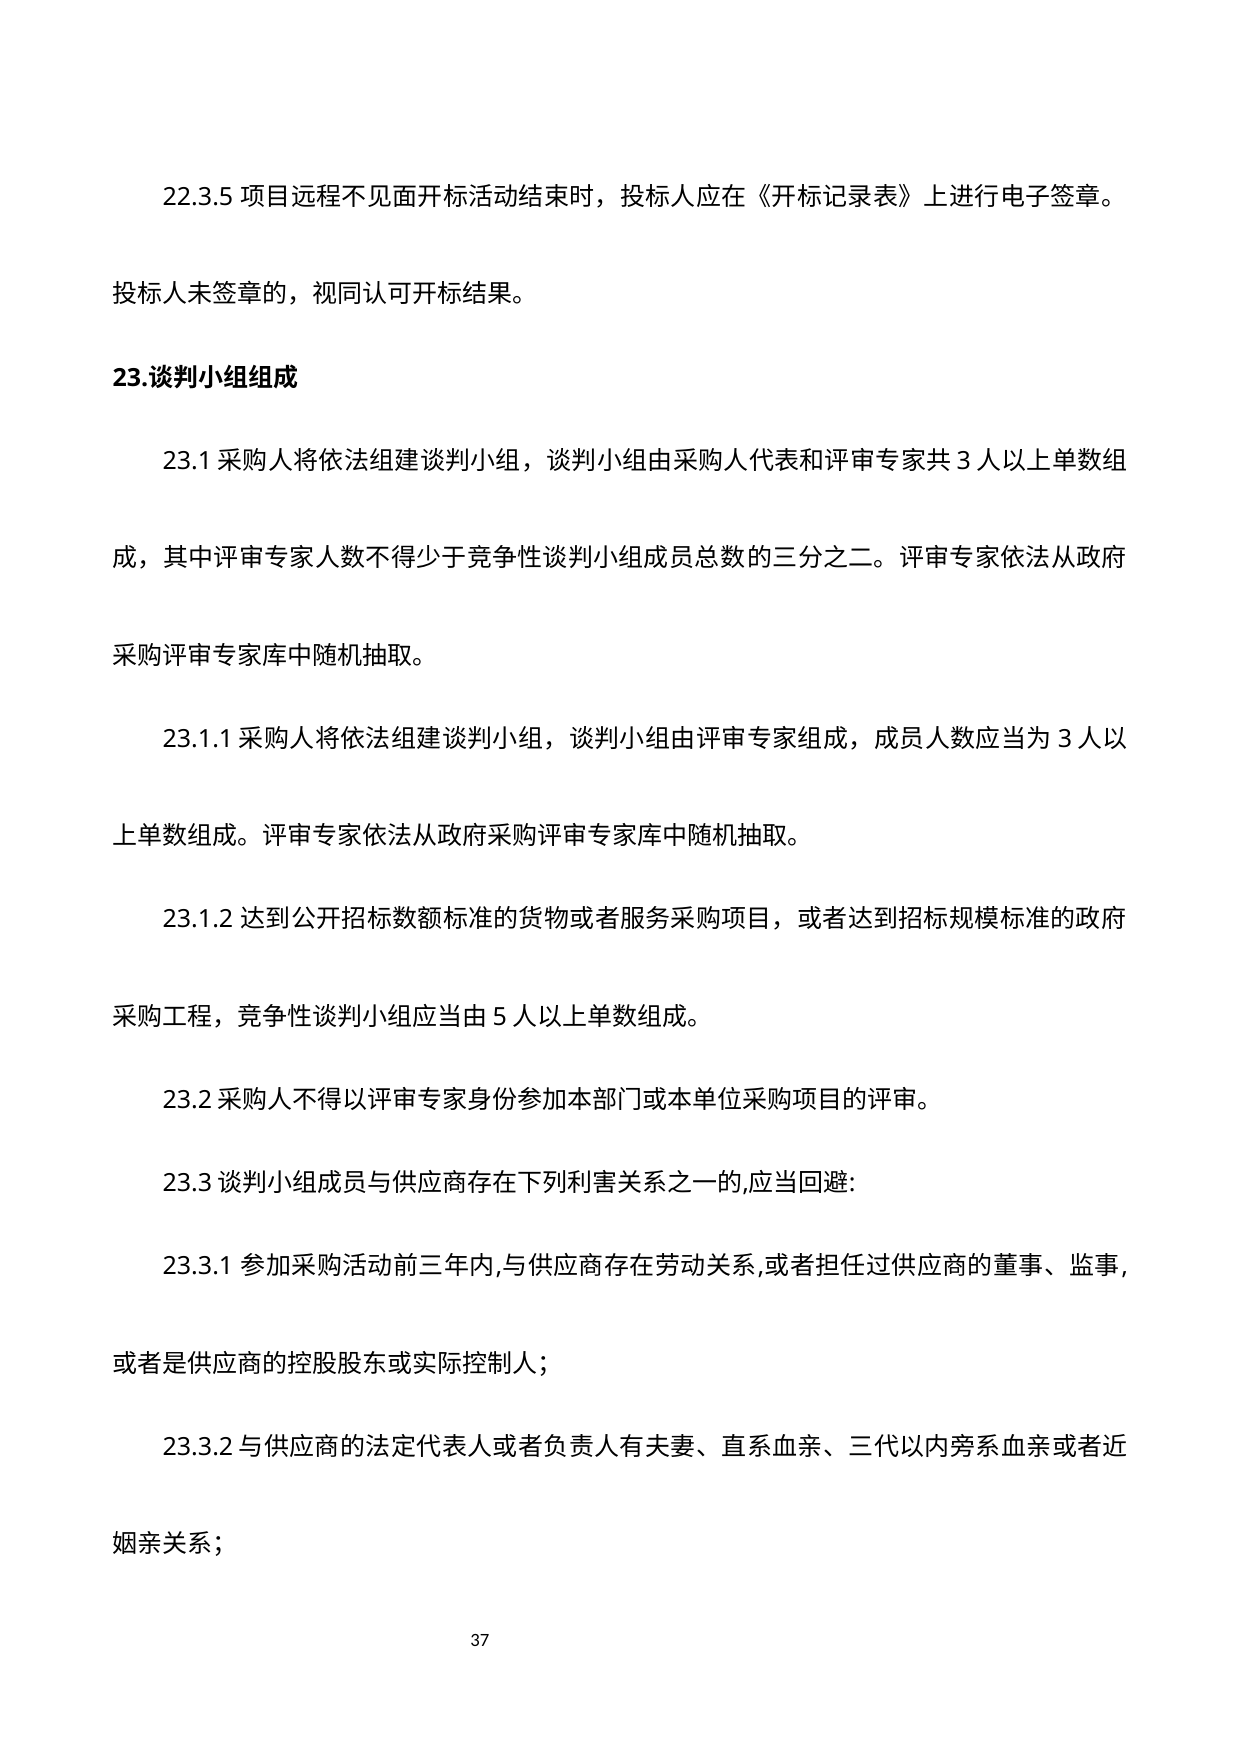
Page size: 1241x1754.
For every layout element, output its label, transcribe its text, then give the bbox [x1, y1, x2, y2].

text 23.1采购人将依法组建谈判小组，谈判小组由采购人代表和评审专家共3人以上单数组成，其中评审专家人数不得少于竞争性谈判小组成员总数的三分之二。评审专家依法从政府采购评审专家库中随机抽取。 [112, 426, 1128, 686]
text 23.1.2 达到公开招标数额标准的货物或者服务采购项目，或者达到招标规模标准的政府采购工程，竞争性谈判小组应当由5人以上单数组成。 [112, 884, 1128, 1047]
text 23.3.2与供应商的法定代表人或者负责人有夫妻、直系血亲、三代以内旁系血亲或者近姻亲关系； [112, 1412, 1128, 1574]
text 23.1.1采购人将依法组建谈判小组，谈判小组由评审专家组成，成员人数应当为3人以上单数组成。评审专家依法从政府采购评审专家库中随机抽取。 [112, 704, 1128, 866]
text 23.3谈判小组成员与供应商存在下列利害关系之一的,应当回避: [112, 1148, 1128, 1213]
text 23.2采购人不得以评审专家身份参加本部门或本单位采购项目的评审。 [112, 1065, 1128, 1130]
text 22.3.5 项目远程不见面开标活动结束时，投标人应在《开标记录表》上进行电子签章。投标人未签章的，视同认可开标结果。 [112, 162, 1128, 324]
text 23.谈判小组组成 [112, 343, 1128, 408]
text 23.3.1 参加采购活动前三年内,与供应商存在劳动关系,或者担任过供应商的董事、监事,或者是供应商的控股股东或实际控制人； [112, 1231, 1128, 1394]
